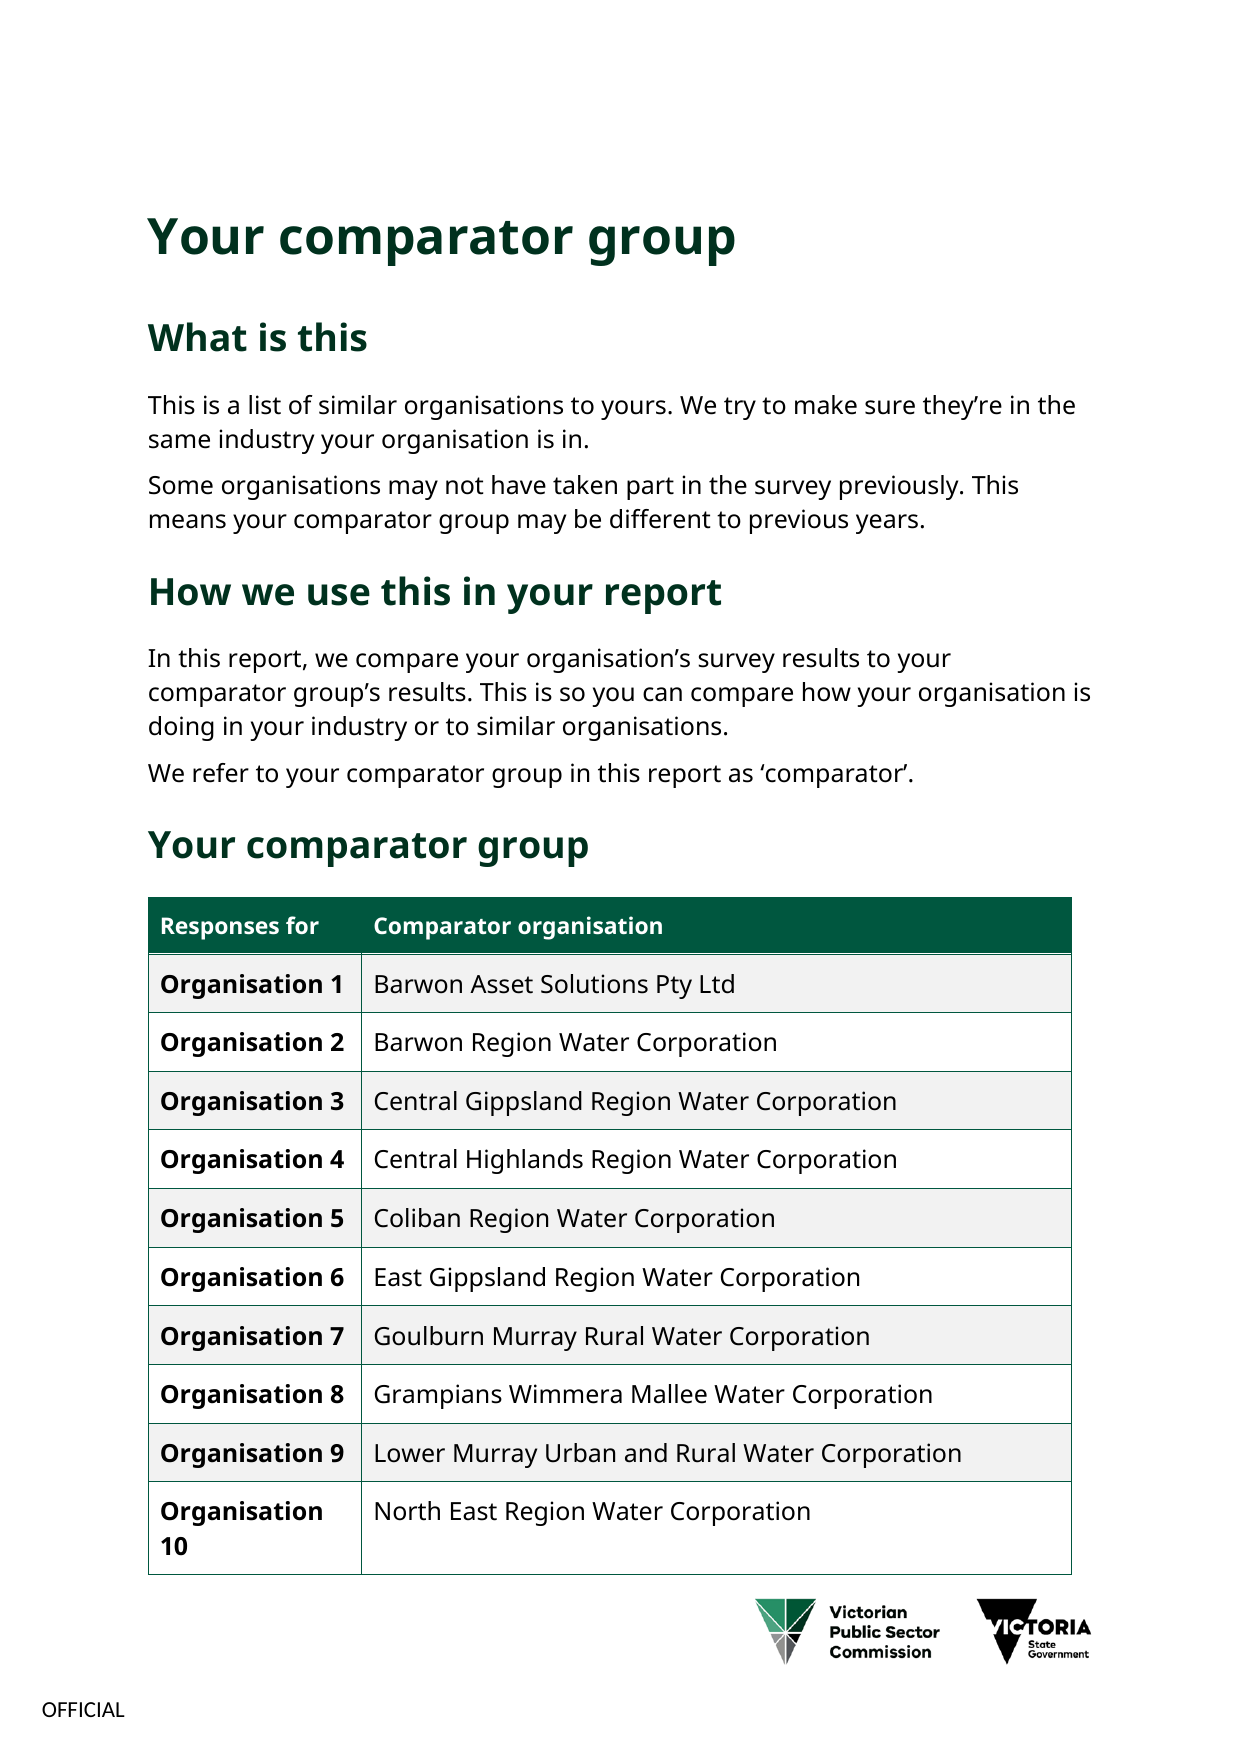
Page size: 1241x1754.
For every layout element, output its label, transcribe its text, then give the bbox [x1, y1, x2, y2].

table_header Responses for [149, 898, 361, 953]
table_cell Organisation 10 [149, 1482, 361, 1574]
table_cell Barwon Region Water Corporation [362, 1013, 1071, 1071]
table_cell Coliban Region Water Corporation [362, 1189, 1071, 1247]
table_cell Central Gippsland Region Water Corporation [362, 1072, 1071, 1129]
table_cell Organisation 5 [149, 1189, 361, 1247]
table_cell Lower Murray Urban and Rural Water Corporation [362, 1424, 1071, 1481]
subtitle What is this [148, 311, 1092, 362]
subtitle How we use this in your report [148, 565, 1092, 616]
table_cell Organisation 2 [149, 1013, 361, 1071]
table_cell Organisation 1 [149, 955, 361, 1012]
table_header Comparator organisation [362, 898, 1071, 953]
table_cell Organisation 8 [149, 1365, 361, 1423]
picture [754, 1598, 1093, 1666]
subtitle Your comparator group [148, 201, 1092, 269]
text In this report, we compare your organisation’s survey results to your comparator group’s results. This is so you can compare how your organisation is doing in your industry or to similar organisations. [148, 641, 1092, 743]
subtitle Your comparator group [148, 819, 1092, 870]
text We refer to your comparator group in this report as ‘comparator’. [148, 756, 1092, 789]
table_cell Organisation 4 [149, 1130, 361, 1188]
table_cell Grampians Wimmera Mallee Water Corporation [362, 1365, 1071, 1423]
table_cell Organisation 3 [149, 1072, 361, 1129]
text Some organisations may not have taken part in the survey previously. This means your comparator group may be different to previous years. [148, 468, 1092, 536]
table_cell Central Highlands Region Water Corporation [362, 1130, 1071, 1188]
text This is a list of similar organisations to yours. We try to make sure they’re in the same industry your organisation is in. [148, 387, 1092, 455]
table_cell East Gippsland Region Water Corporation [362, 1248, 1071, 1305]
table_cell Organisation 7 [149, 1306, 361, 1364]
table_cell Organisation 6 [149, 1248, 361, 1305]
table_cell North East Region Water Corporation [362, 1482, 1071, 1574]
table_cell Barwon Asset Solutions Pty Ltd [362, 955, 1071, 1012]
table_cell Goulburn Murray Rural Water Corporation [362, 1306, 1071, 1364]
table_cell Organisation 9 [149, 1424, 361, 1481]
